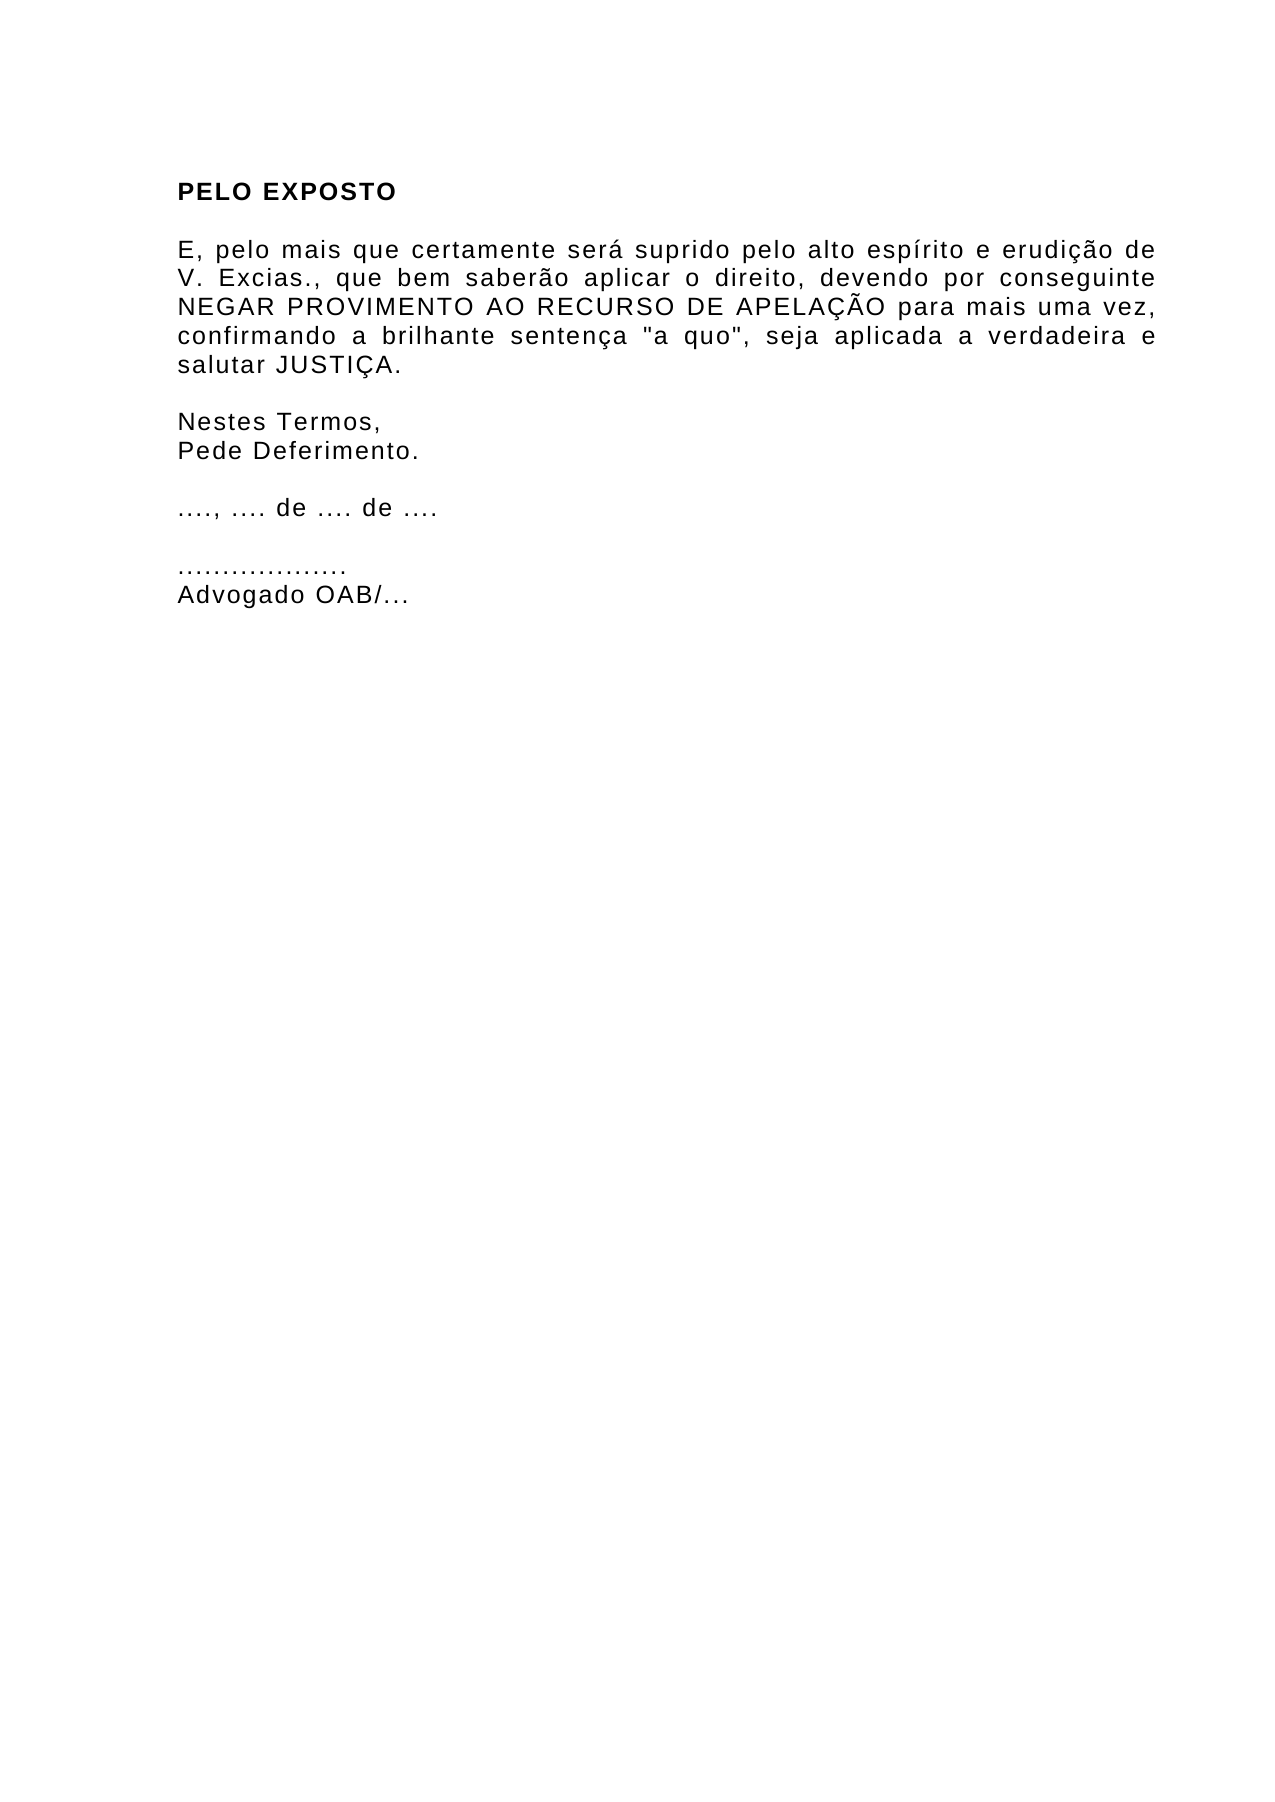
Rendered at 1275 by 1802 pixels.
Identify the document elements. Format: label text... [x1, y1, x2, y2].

text ................... [177, 551, 1157, 580]
text Nestes Termos, [177, 407, 1157, 436]
text Pede Deferimento. [177, 436, 1157, 465]
text E, pelo mais que certamente será suprido pelo alto espírito e erudição de V. Excias., que bem saberão aplicar o direito, devendo por conseguinte NEGAR PROVIMENTO AO RECURSO DE APELAÇÃO para mais uma vez, confirmando a brilhante sentença "a quo", seja aplicada a verdadeira e salutar JUSTIÇA. [177, 235, 1157, 378]
text Advogado OAB/... [177, 580, 1157, 608]
text ...., .... de .... de .... [177, 493, 1157, 522]
subtitle PELO EXPOSTO [177, 177, 1157, 206]
